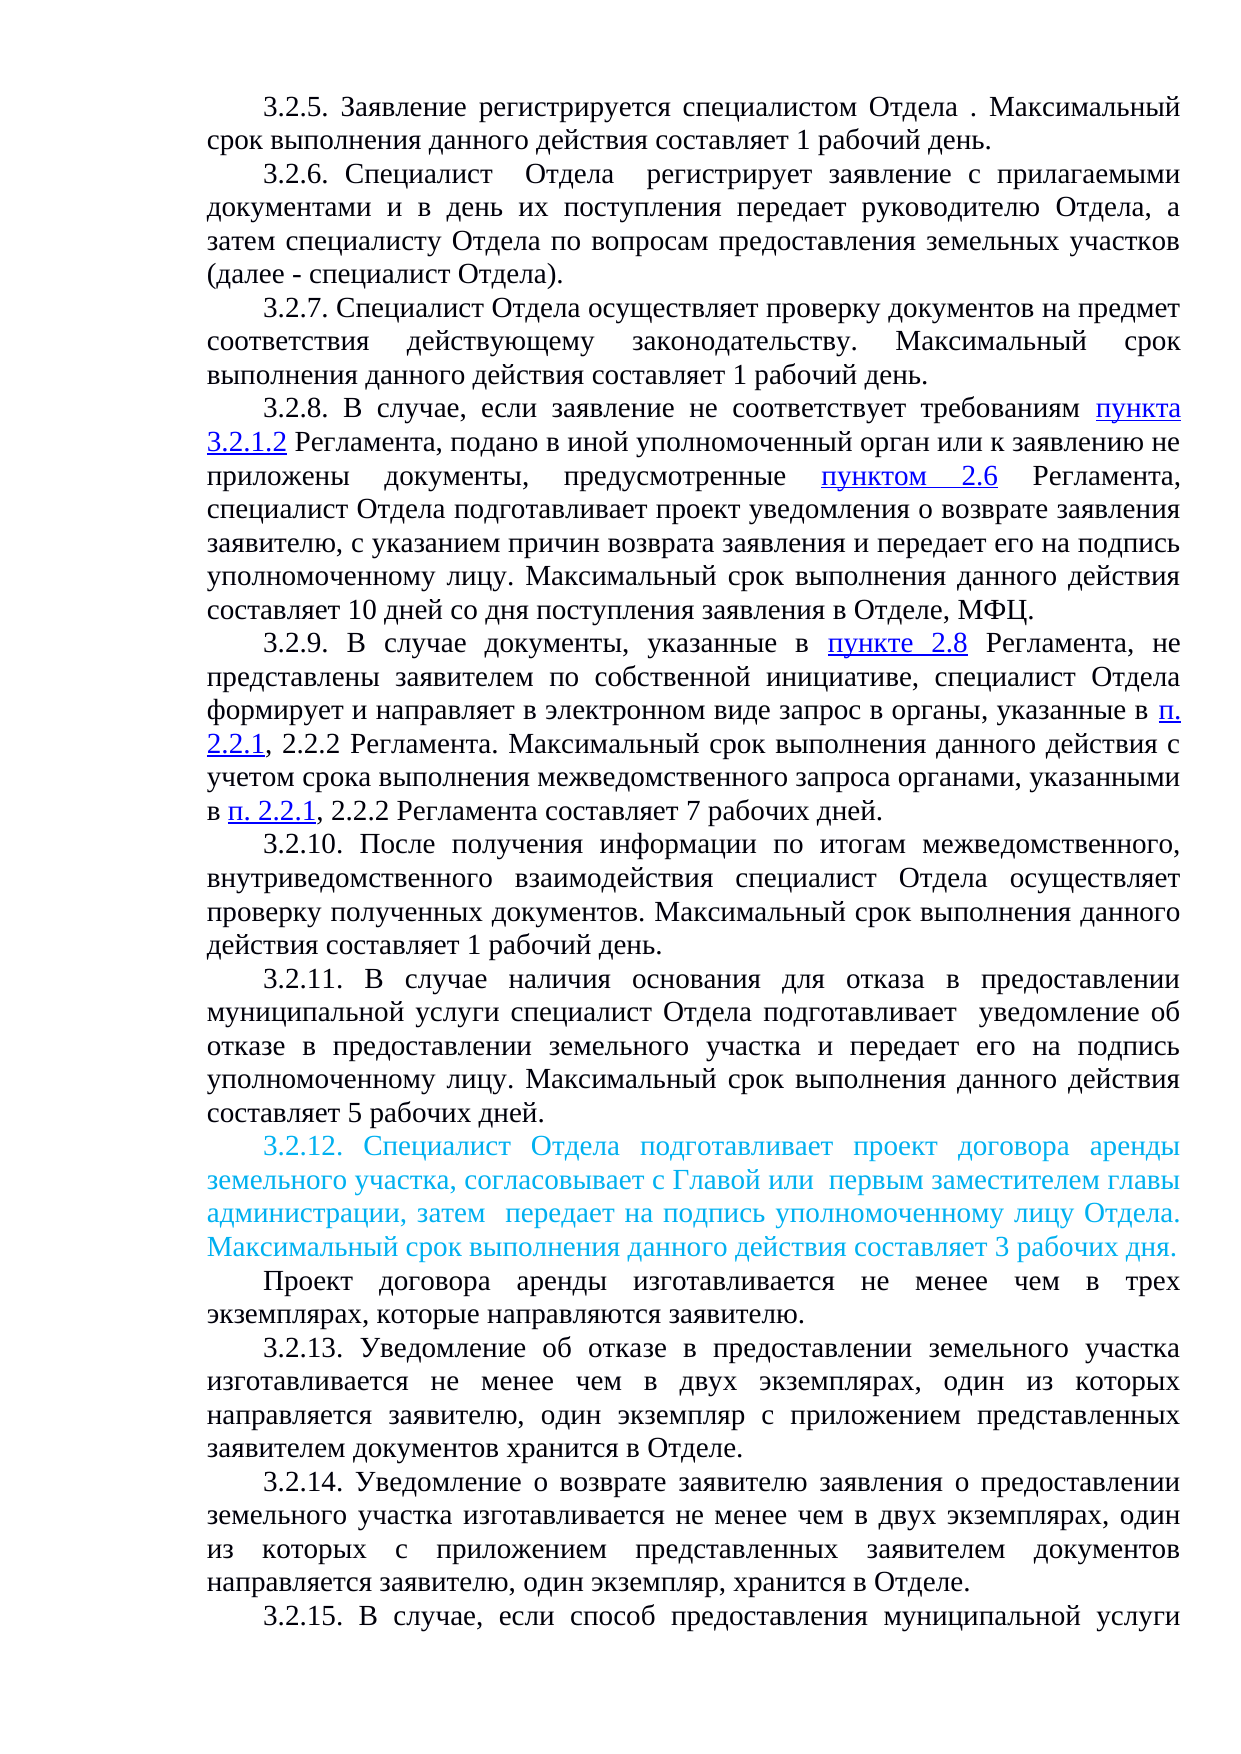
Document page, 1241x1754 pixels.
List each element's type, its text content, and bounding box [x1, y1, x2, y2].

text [207, 1598, 1181, 1632]
text 3.2.5. Заявление регистрируется специалистом Отдела . Максимальный срок выполнения данного действия составляет 1 рабочий день. [207, 89, 1181, 156]
text 3.2.12. Специалист Отдела подготавливает проект договора аренды земельного участка, согласовывает с Главой или первым заместителем главы администрации, затем передает на подпись уполномоченному лицу Отдела. Максимальный срок выполнения данного действия составляет 3 рабочих дня. [207, 1128, 1181, 1263]
text 3.2.13. Уведомление об отказе в предоставлении земельного участка изготавливается не менее чем в двух экземплярах, один из которых направляется заявителю, один экземпляр с приложением представленных заявителем документов хранится в Отделе. [207, 1330, 1181, 1464]
text 3.2.7. Специалист Отдела осуществляет проверку документов на предмет соответствия действующему законодательству. Максимальный срок выполнения данного действия составляет 1 рабочий день. [207, 290, 1181, 391]
text 3.2.11. В случае наличия основания для отказа в предоставлении муниципальной услуги специалист Отдела подготавливает уведомление об отказе в предоставлении земельного участка и передает его на подпись уполномоченному лицу. Максимальный срок выполнения данного действия составляет 5 рабочих дней. [207, 961, 1181, 1128]
text 3.2.9. В случае документы, указанные в пункте 2.8 Регламента, не представлены заявителем по собственной инициативе, специалист Отдела формирует и направляет в электронном виде запрос в органы, указанные в п. 2.2.1, 2.2.2 Регламента. Максимальный срок выполнения данного действия с учетом срока выполнения межведомственного запроса органами, указанными в п. 2.2.1, 2.2.2 Регламента составляет 7 рабочих дней. [207, 625, 1181, 827]
text 3.2.8. В случае, если заявление не соответствует требованиям пункта 3.2.1.2 Регламента, подано в иной уполномоченный орган или к заявлению не приложены документы, предусмотренные пунктом 2.6 Регламента, специалист Отдела подготавливает проект уведомления о возврате заявления заявителю, с указанием причин возврата заявления и передает его на подпись уполномоченному лицу. Максимальный срок выполнения данного действия составляет 10 дней со дня поступления заявления в Отделе, МФЦ. [207, 391, 1181, 625]
text 3.2.6. Специалист Отдела регистрирует заявление с прилагаемыми документами и в день их поступления передает руководителю Отдела, а затем специалисту Отдела по вопросам предоставления земельных участков (далее - специалист Отдела). [207, 156, 1181, 290]
text 3.2.14. Уведомление о возврате заявителю заявления о предоставлении земельного участка изготавливается не менее чем в двух экземплярах, один из которых с приложением представленных заявителем документов направляется заявителю, один экземпляр, хранится в Отделе. [207, 1464, 1181, 1598]
text 3.2.10. После получения информации по итогам межведомственного, внутриведомственного взаимодействия специалист Отдела осуществляет проверку полученных документов. Максимальный срок выполнения данного действия составляет 1 рабочий день. [207, 827, 1181, 961]
text Проект договора аренды изготавливается не менее чем в трех экземплярах, которые направляются заявителю. [207, 1263, 1181, 1330]
